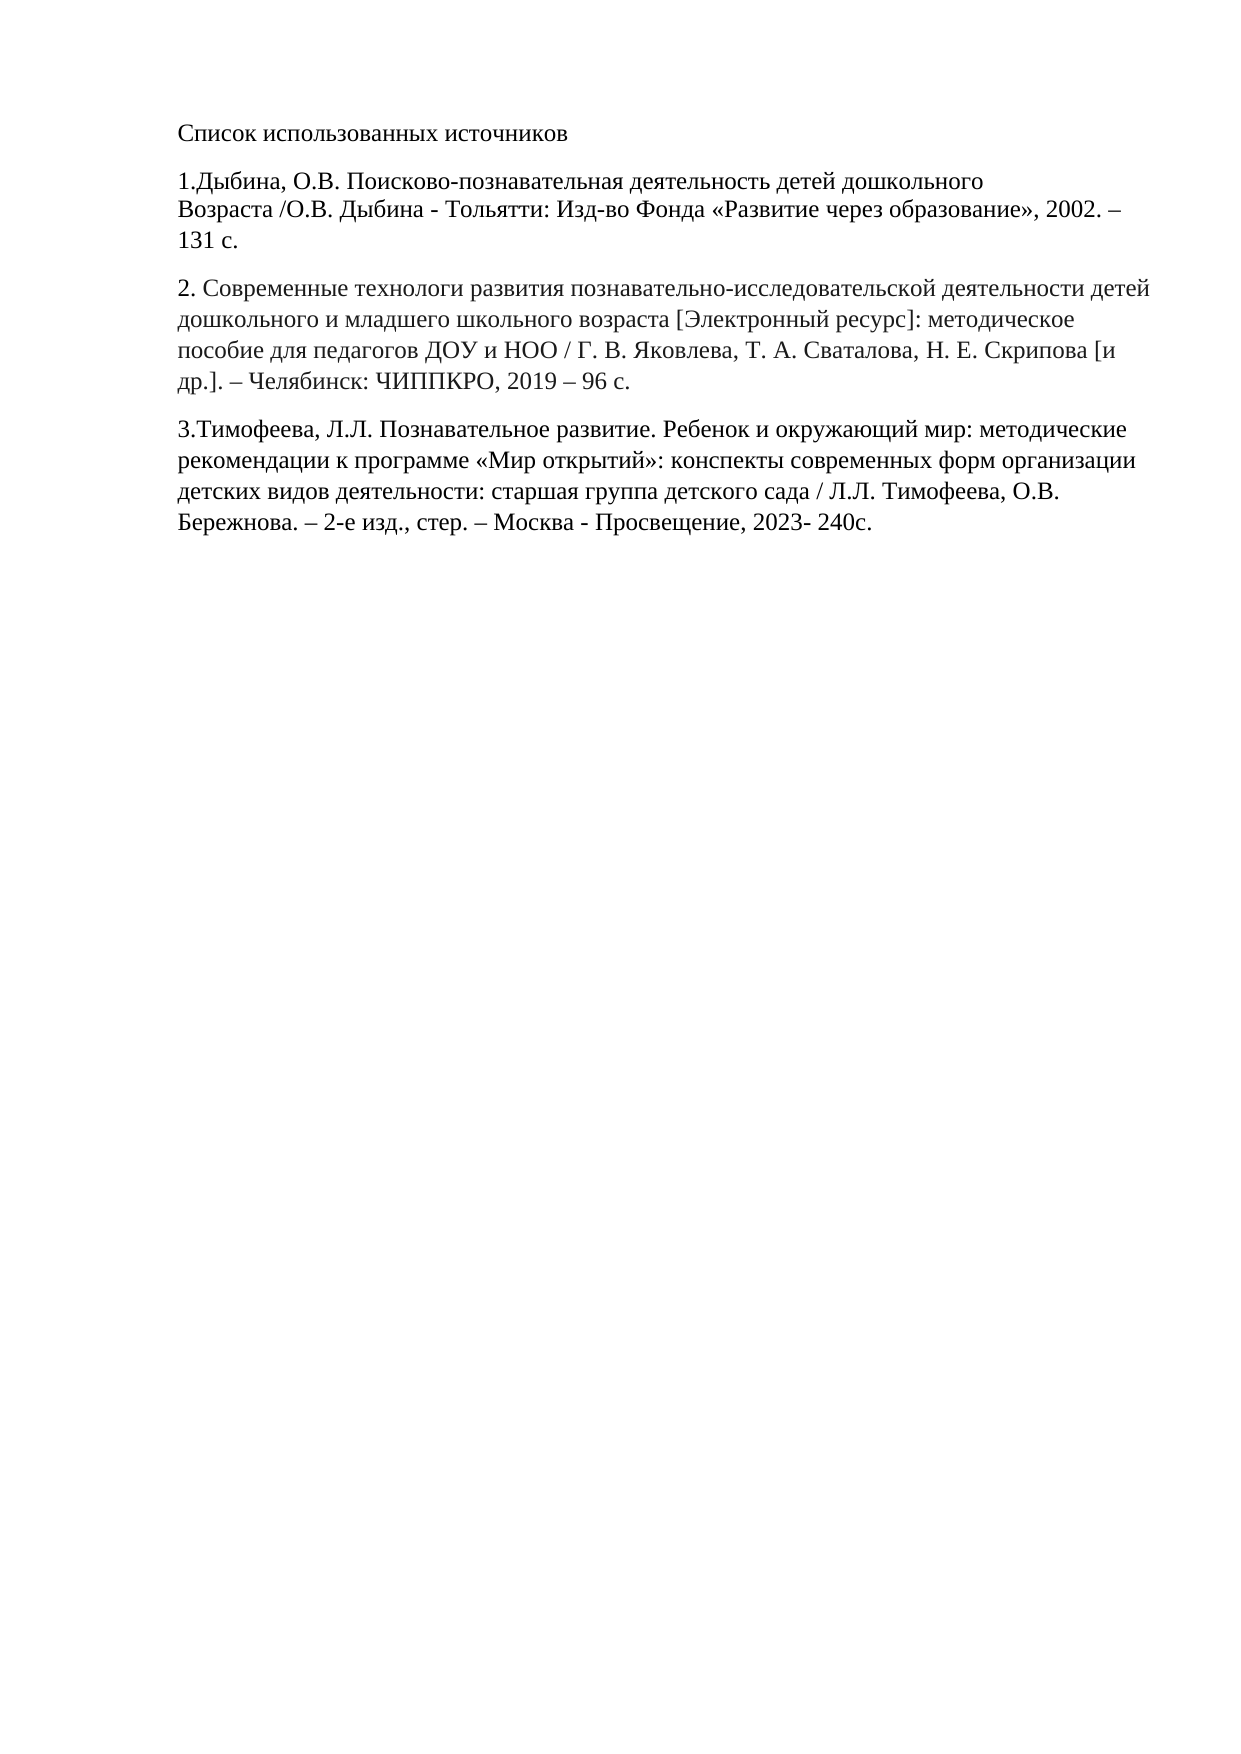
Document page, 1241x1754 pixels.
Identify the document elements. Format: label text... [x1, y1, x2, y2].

text Возраста /О.В. Дыбина - Тольятти: Изд-во Фонда «Развитие через образование», 2002. – 131 с. [177, 194, 1152, 254]
text 1.Дыбина, О.В. Поисково-познавательная деятельность детей дошкольного [177, 166, 1152, 194]
text 3.Тимофеева, Л.Л. Познавательное развитие. Ребенок и окружающий мир: методические рекомендации к программе «Мир открытий»: конспекты современных форм организации детских видов деятельности: старшая группа детского сада / Л.Л. Тимофеева, О.В. Бережнова. – 2-е изд., стер. – Москва - Просвещение, 2023- 240с. [177, 414, 1152, 536]
text 2. Современные технологи развития познавательно-исследовательской деятельности детей дошкольного и младшего школьного возраста [Электронный ресурс]: методическое пособие для педагогов ДОУ и НОО / Г. В. Яковлева, Т. А. Сваталова, Н. Е. Скрипова [и др.]. – Челябинск: ЧИППКРО, 2019 – 96 с. [177, 273, 1152, 395]
text Список использованных источников [177, 118, 1152, 147]
